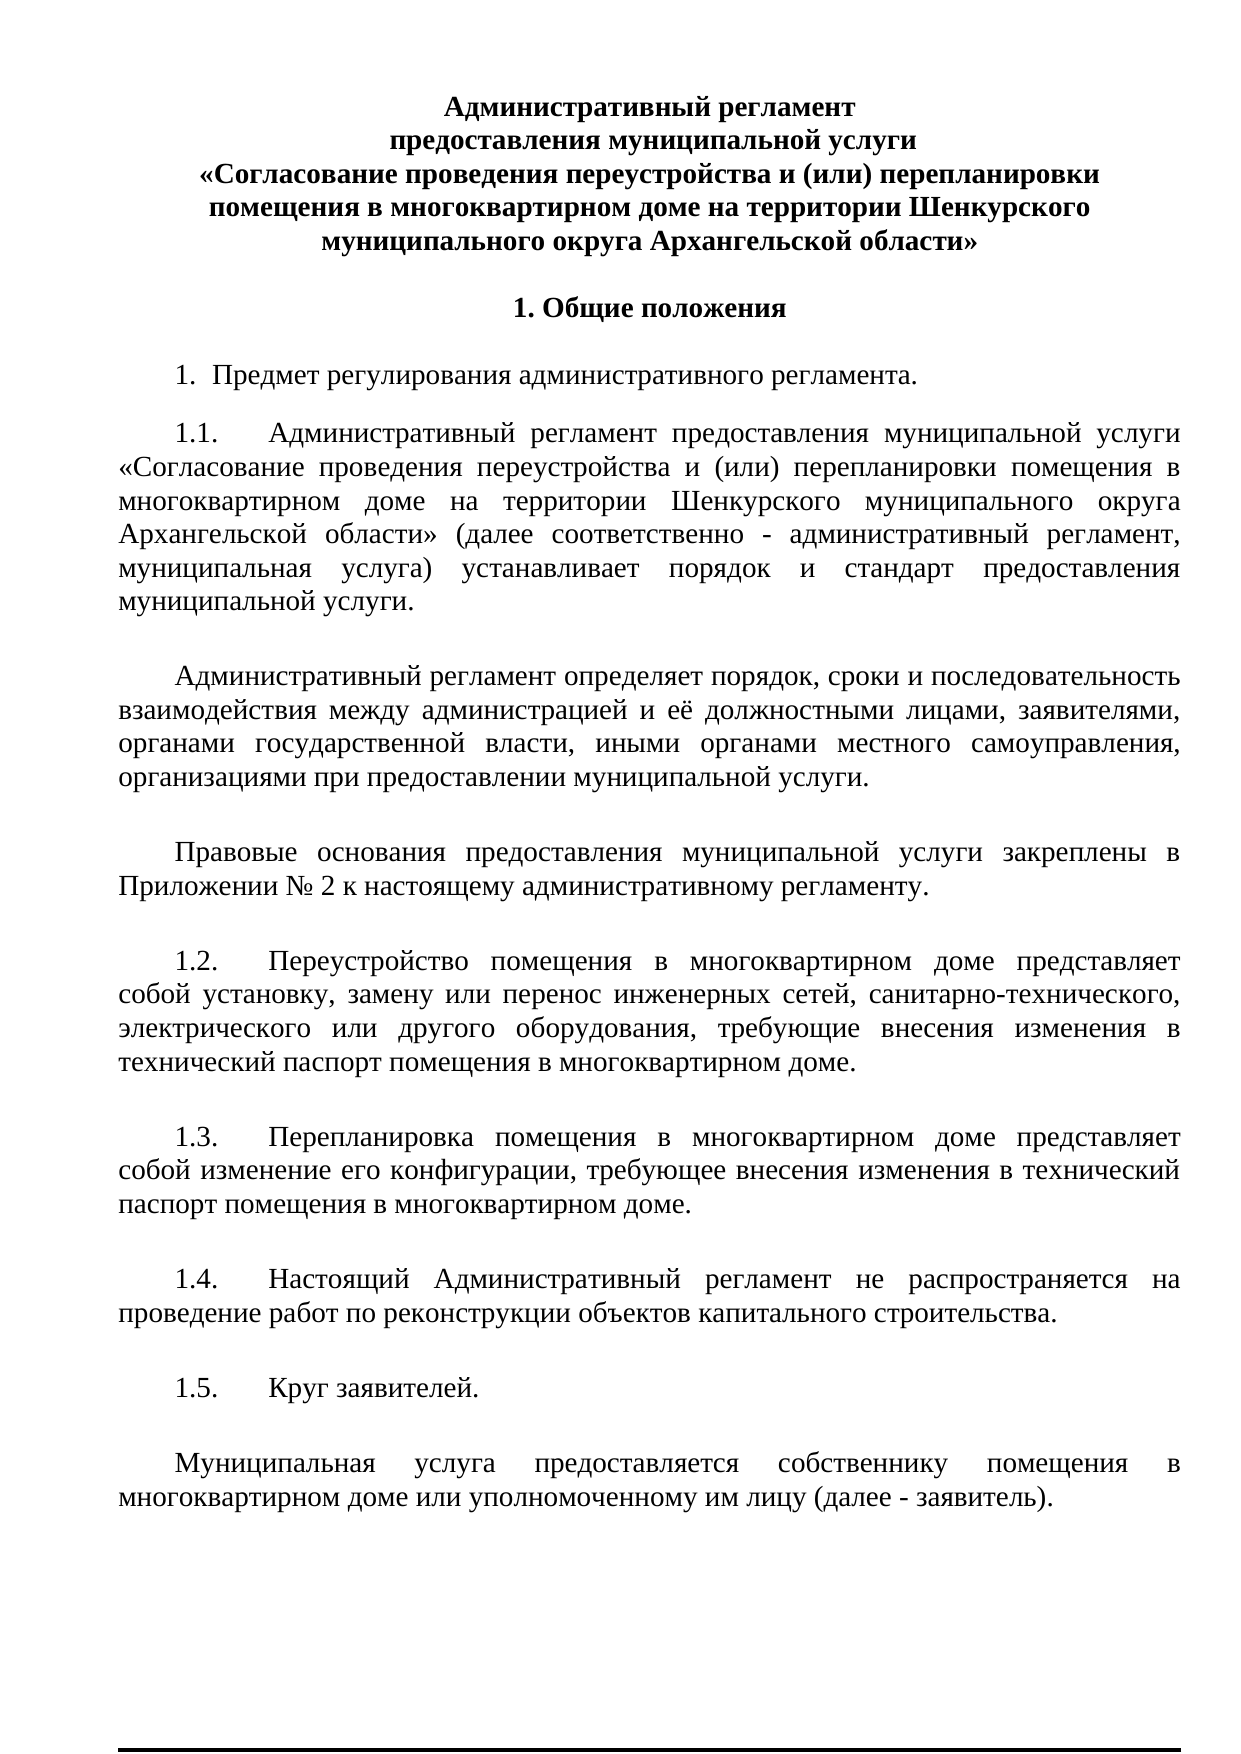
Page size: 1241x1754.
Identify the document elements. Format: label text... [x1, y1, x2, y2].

title Административный регламент [118, 89, 1181, 122]
list Переустройство помещения в многоквартирном доме представляет собой установку, замену или перенос инженерных сетей, санитарно-технического, электрического или другого оборудования, требующие внесения изменения в технический паспорт помещения в многоквартирном доме. [118, 943, 1181, 1077]
text Административный регламент определяет порядок, сроки и последовательность взаимодействия между администрацией и её должностными лицами, заявителями, органами государственной власти, иными органами местного самоуправления, организациями при предоставлении муниципальной услуги. [118, 658, 1181, 793]
title помещения в многоквартирном доме на территории Шенкурского муниципального округа Архангельской области» [118, 189, 1181, 256]
title «Согласование проведения переустройства и (или) перепланировки [118, 156, 1181, 189]
list Круг заявителей. [174, 1370, 1181, 1403]
text Муниципальная услуга предоставляется собственнику помещения в многоквартирном доме или уполномоченному им лицу (далее - заявитель). [118, 1445, 1181, 1512]
text Правовые основания предоставления муниципальной услуги закреплены в Приложении № 2 к настоящему административному регламенту. [118, 834, 1181, 901]
list Административный регламент предоставления муниципальной услуги «Согласование проведения переустройства и (или) перепланировки помещения в многоквартирном доме на территории Шенкурского муниципального округа Архангельской области» (далее соответственно - административный регламент, муниципальная услуга) устанавливает порядок и стандарт предоставления муниципальной услуги. [118, 416, 1181, 617]
title предоставления муниципальной услуги [118, 122, 1181, 156]
title 1. Общие положения [118, 290, 1181, 323]
list Перепланировка помещения в многоквартирном доме представляет собой изменение его конфигурации, требующее внесения изменения в технический паспорт помещения в многоквартирном доме. [118, 1119, 1181, 1219]
list Настоящий Административный регламент не распространяется на проведение работ по реконструкции объектов капитального строительства. [118, 1261, 1181, 1328]
list Предмет регулирования административного регламента. [174, 357, 1181, 391]
